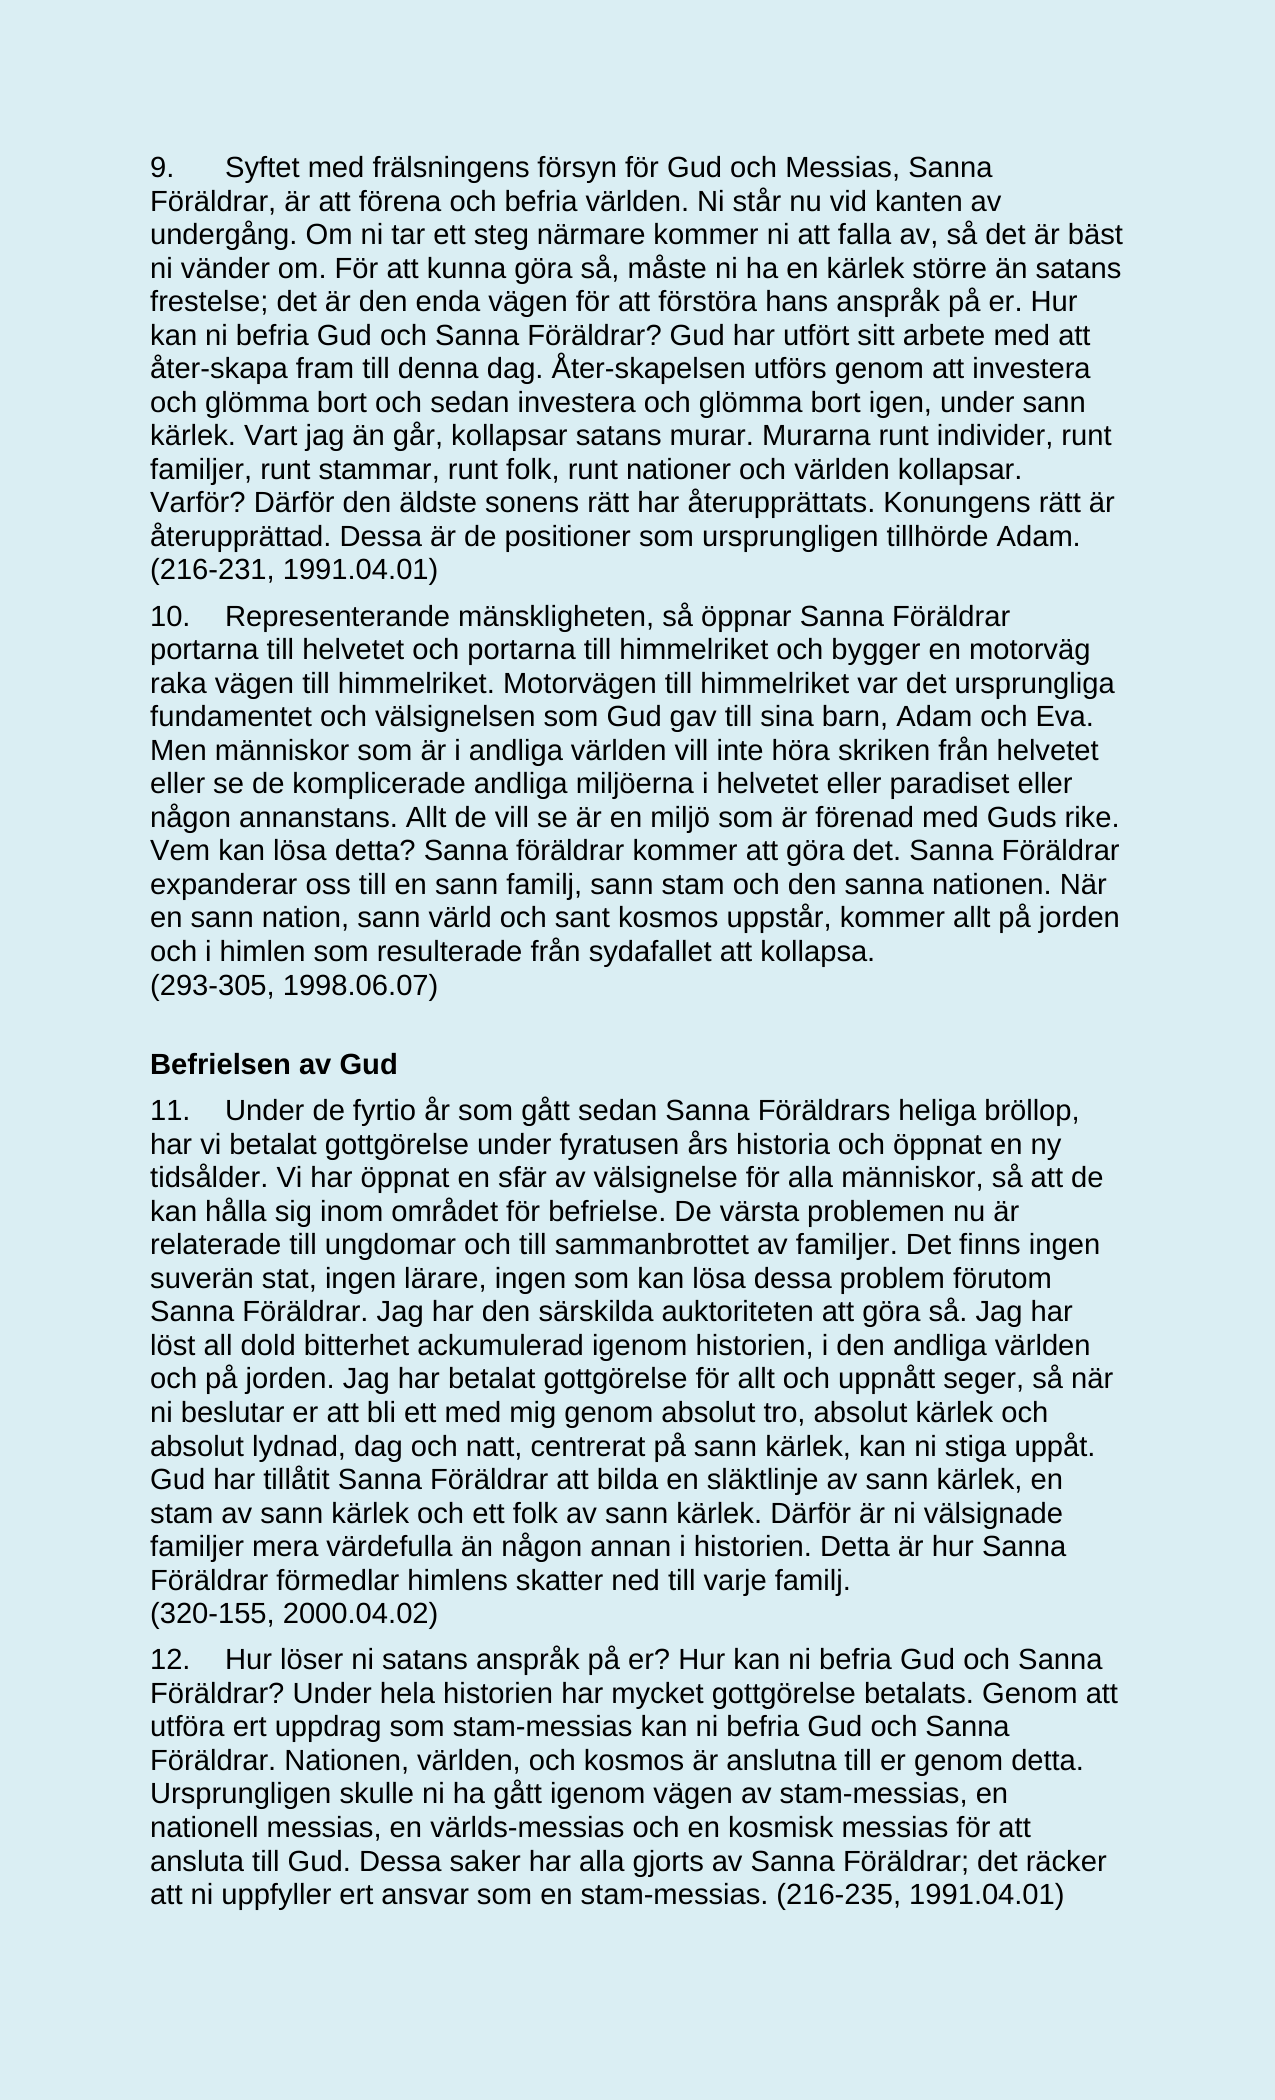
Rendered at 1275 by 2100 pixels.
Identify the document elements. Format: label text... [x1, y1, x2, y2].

text 9. Syftet med frälsningens försyn för Gud och Messias, Sanna Föräldrar, är att förena och befria världen. Ni står nu vid kanten av undergång. Om ni tar ett steg närmare kommer ni att falla av, så det är bäst ni vänder om. För att kunna göra så, måste ni ha en kärlek större än satans frestelse; det är den enda vägen för att förstöra hans anspråk på er. Hur kan ni befria Gud och Sanna Föräldrar? Gud har utfört sitt arbete med att åter-skapa fram till denna dag. Åter-skapelsen utförs genom att investera och glömma bort och sedan investera och glömma bort igen, under sann kärlek. Vart jag än går, kollapsar satans murar. Murarna runt individer, runt familjer, runt stammar, runt folk, runt nationer och världen kollapsar. Varför? Därför den äldste sonens rätt har återupprättats. Konungens rätt är återupprättad. Dessa är de positioner som ursprungligen tillhörde Adam. (216-231, 1991.04.01) [150, 150, 1125, 586]
text 10. Representerande mänskligheten, så öppnar Sanna Föräldrar portarna till helvetet och portarna till himmelriket och bygger en motorväg raka vägen till himmelriket. Motorvägen till himmelriket var det ursprungliga fundamentet och välsignelsen som Gud gav till sina barn, Adam och Eva. Men människor som är i andliga världen vill inte höra skriken från helvetet eller se de komplicerade andliga miljöerna i helvetet eller paradiset eller någon annanstans. Allt de vill se är en miljö som är förenad med Guds rike. Vem kan lösa detta? Sanna föräldrar kommer att göra det. Sanna Föräldrar expanderar oss till en sann familj, sann stam och den sanna nationen. När en sann nation, sann värld och sant kosmos uppstår, kommer allt på jorden och i himlen som resulterade från sydafallet att kollapsa. (293-305, 1998.06.07) [150, 598, 1125, 1001]
text Befrielsen av Gud [150, 1013, 1125, 1081]
text 12. Hur löser ni satans anspråk på er? Hur kan ni befria Gud och Sanna Föräldrar? Under hela historien har mycket gottgörelse betalats. Genom att utföra ert uppdrag som stam-messias kan ni befria Gud och Sanna Föräldrar. Nationen, världen, och kosmos är anslutna till er genom detta. Ursprungligen skulle ni ha gått igenom vägen av stam-messias, en nationell messias, en världs-messias och en kosmisk messias för att ansluta till Gud. Dessa saker har alla gjorts av Sanna Föräldrar; det räcker att ni uppfyller ert ansvar som en stam-messias. (216-235, 1991.04.01) [150, 1642, 1125, 1911]
text 11. Under de fyrtio år som gått sedan Sanna Föräldrars heliga bröllop, har vi betalat gottgörelse under fyratusen års historia och öppnat en ny tidsålder. Vi har öppnat en sfär av välsignelse för alla människor, så att de kan hålla sig inom området för befrielse. De värsta problemen nu är relaterade till ungdomar och till sammanbrottet av familjer. Det finns ingen suverän stat, ingen lärare, ingen som kan lösa dessa problem förutom Sanna Föräldrar. Jag har den särskilda auktoriteten att göra så. Jag har löst all dold bitterhet ackumulerad igenom historien, i den andliga världen och på jorden. Jag har betalat gottgörelse för allt och uppnått seger, så när ni beslutar er att bli ett med mig genom absolut tro, absolut kärlek och absolut lydnad, dag och natt, centrerat på sann kärlek, kan ni stiga uppåt. Gud har tillåtit Sanna Föräldrar att bilda en släktlinje av sann kärlek, en stam av sann kärlek och ett folk av sann kärlek. Därför är ni välsignade familjer mera värdefulla än någon annan i historien. Detta är hur Sanna Föräldrar förmedlar himlens skatter ned till varje familj. (320-155, 2000.04.02) [150, 1093, 1125, 1630]
